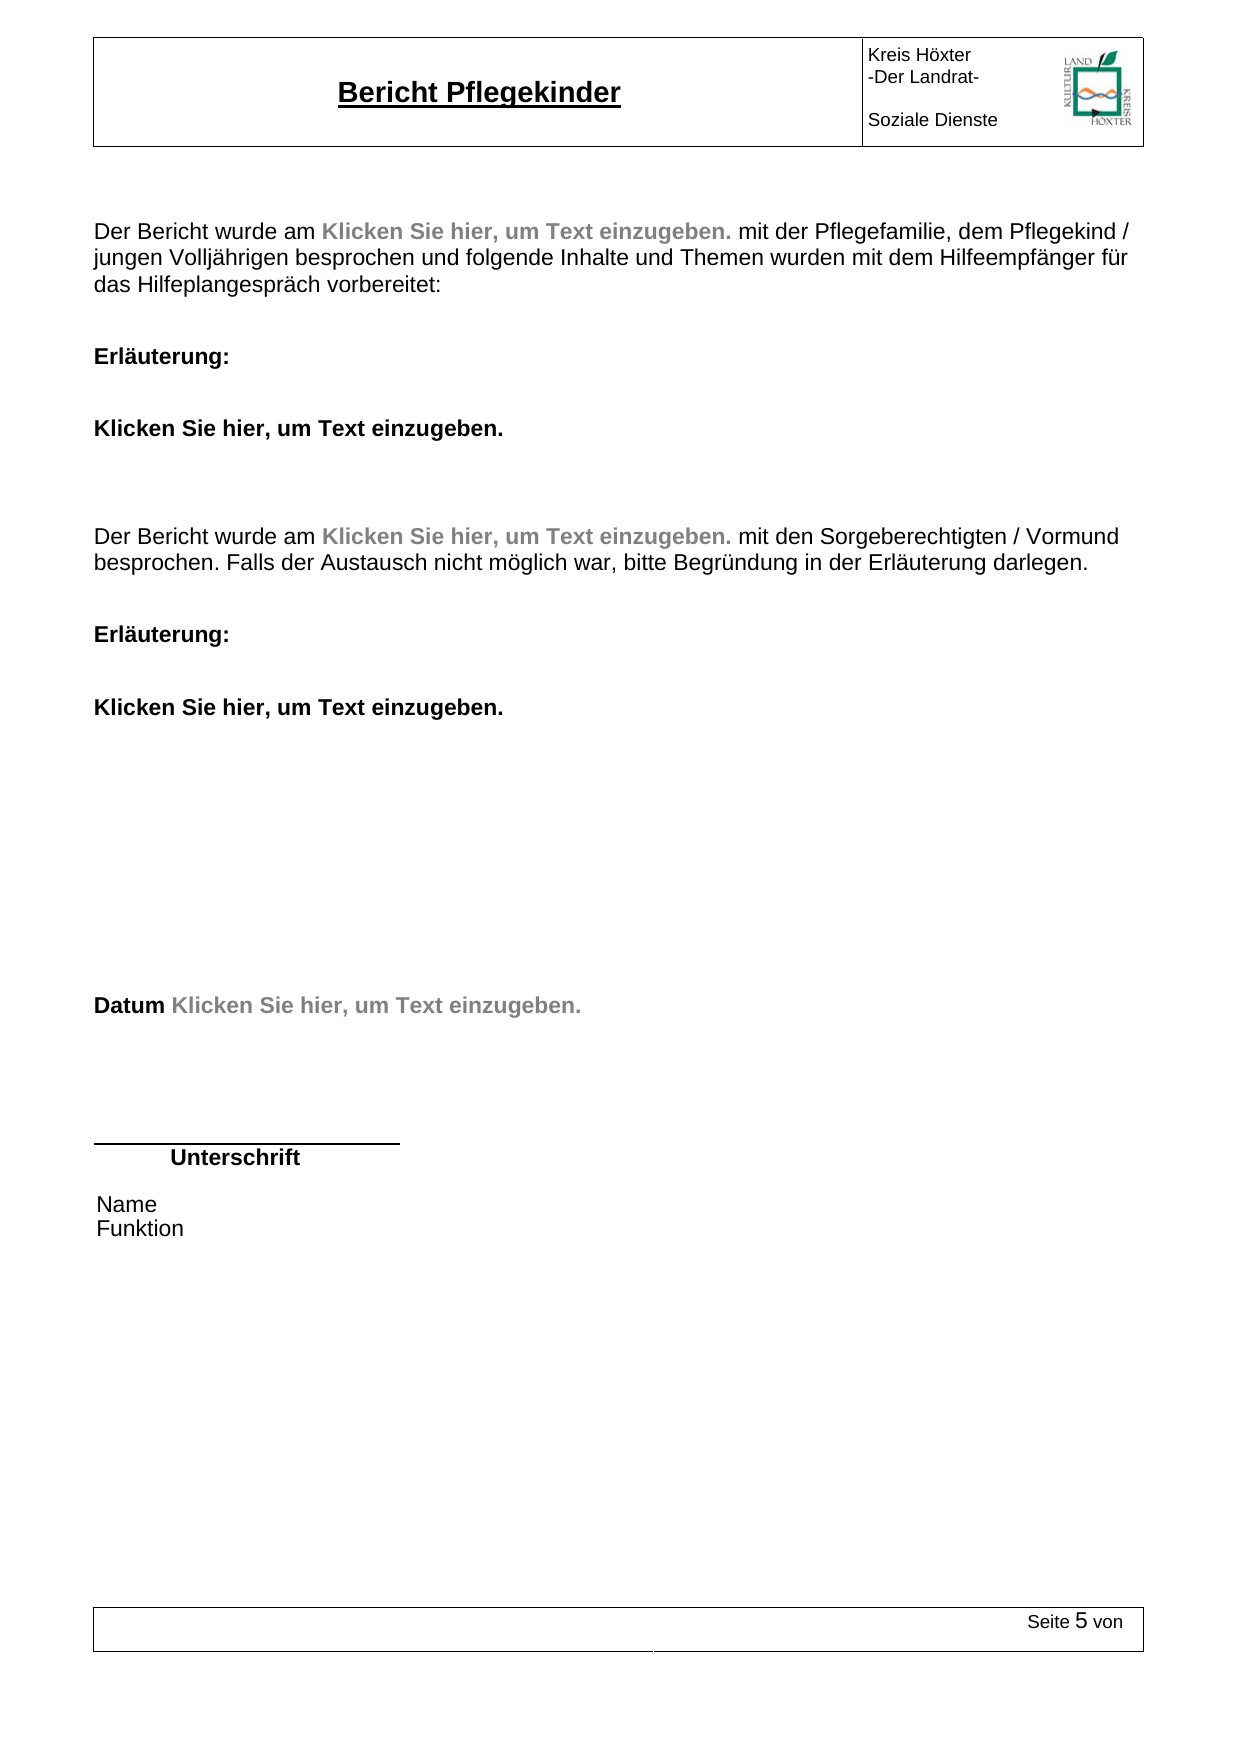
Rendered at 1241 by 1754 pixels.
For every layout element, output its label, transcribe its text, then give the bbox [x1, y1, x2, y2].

text Erläuterung: [94, 621, 1019, 648]
picture [1064, 51, 1132, 125]
text Der Bericht wurde am mit den Sorgeberechtigten / Vormund besprochen. Falls der Austausch nicht möglich war, bitte Begründung in der Erläuterung darlegen. [94, 523, 1144, 576]
text Name [96, 1193, 1157, 1217]
text Unterschrift [170, 1139, 1157, 1170]
text Datum [94, 992, 1157, 1018]
text Der Bericht wurde am mit der Pflegefamilie, dem Pflegekind / jungen Volljährigen besprochen und folgende Inhalte und Themen wurden mit dem Hilfeempfänger für das Hilfeplangespräch vorbereitet: [94, 218, 1144, 297]
text Funktion [96, 1217, 1157, 1241]
text Erläuterung: [94, 343, 1019, 369]
